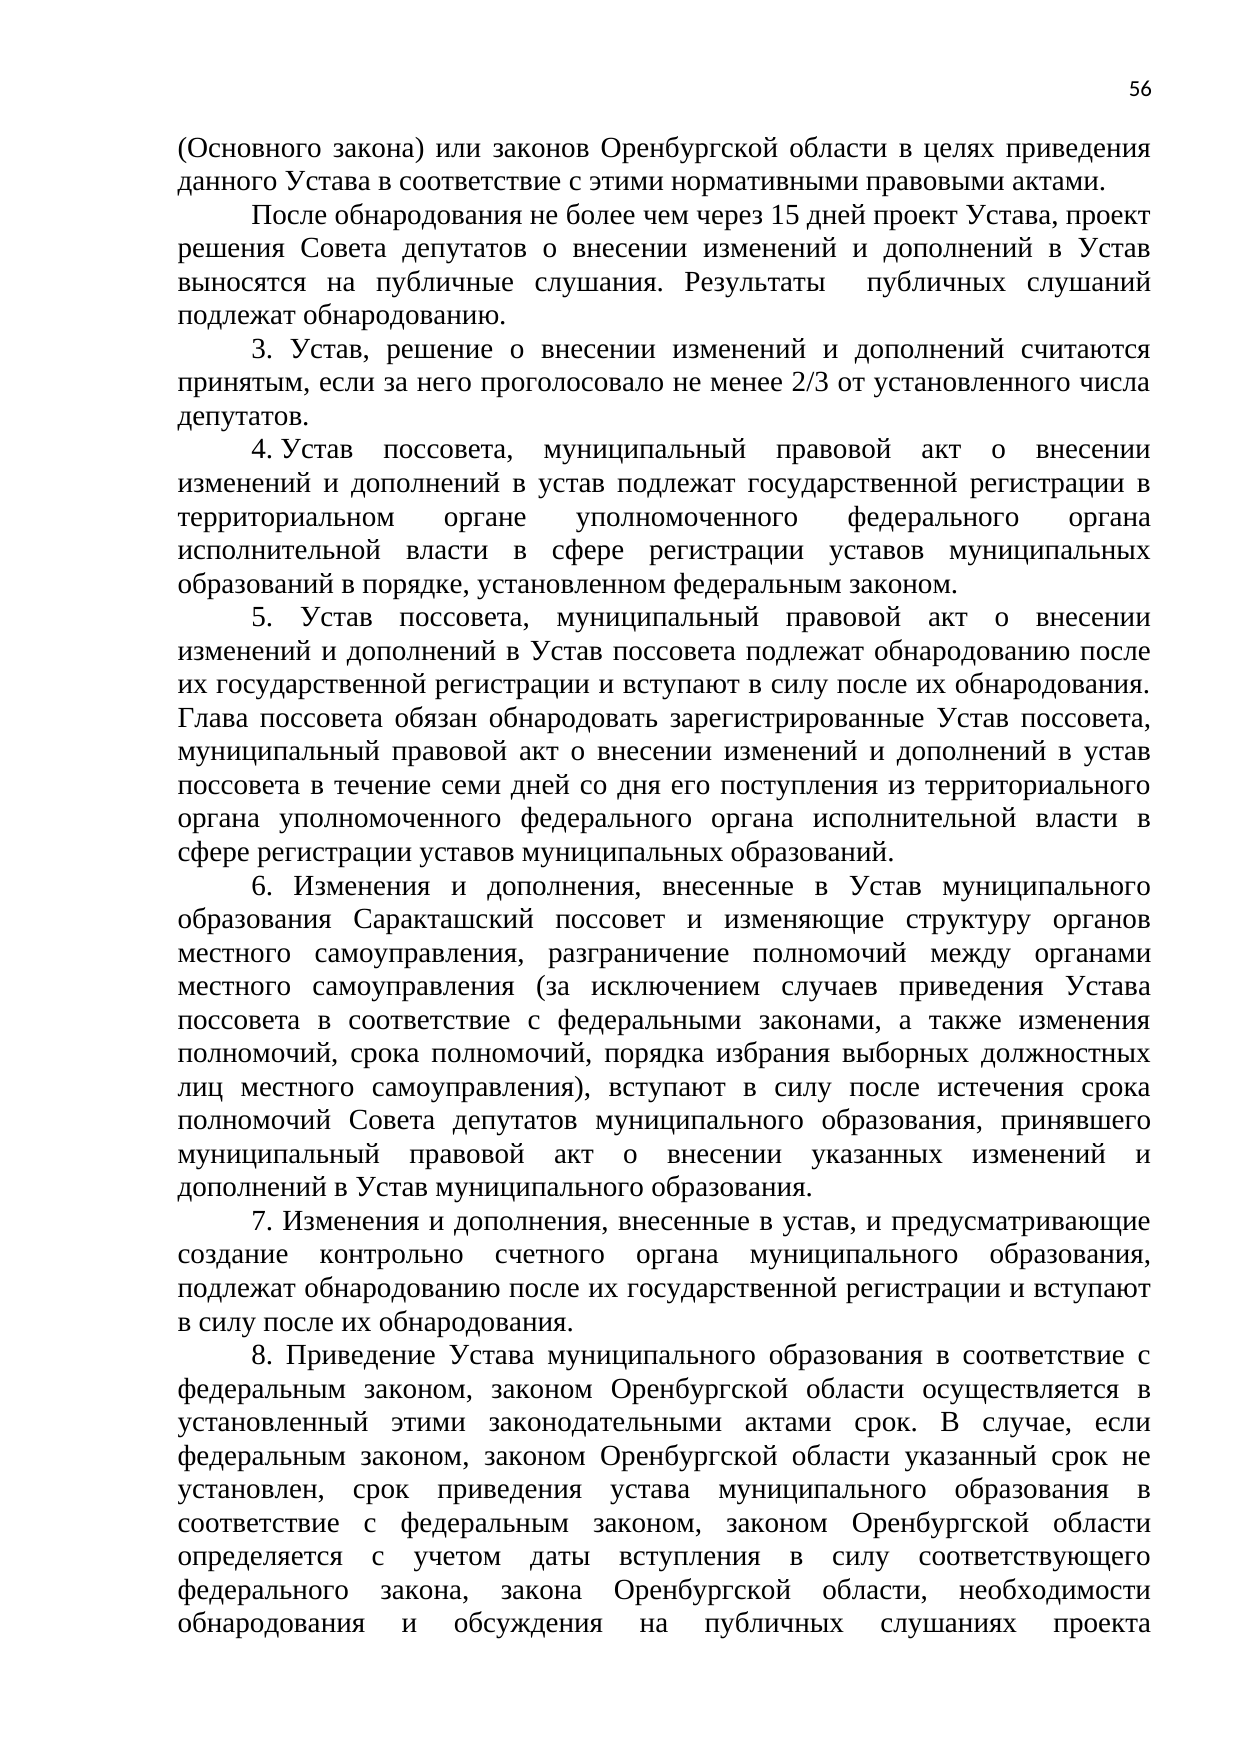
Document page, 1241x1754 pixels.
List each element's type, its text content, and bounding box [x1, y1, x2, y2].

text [177, 130, 1152, 197]
text 4. Устав поссовета, муниципальный правовой акт о внесении изменений и дополнений в устав подлежат государственной регистрации в территориальном органе уполномоченного федерального органа исполнительной власти в сфере регистрации уставов муниципальных образований в порядке, установленном федеральным законом. [177, 432, 1152, 599]
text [177, 1337, 1152, 1639]
text 3. Устав, решение о внесении изменений и дополнений считаются принятым, если за него проголосовало не менее 2/3 от установленного числа депутатов. [177, 331, 1152, 432]
text 5. Устав поссовета, муниципальный правовой акт о внесении изменений и дополнений в Устав поссовета подлежат обнародованию после их государственной регистрации и вступают в силу после их обнародования. Глава поссовета обязан обнародовать зарегистрированные Устав поссовета, муниципальный правовой акт о внесении изменений и дополнений в устав поссовета в течение семи дней со дня его поступления из территориального органа уполномоченного федерального органа исполнительной власти в сфере регистрации уставов муниципальных образований. [177, 599, 1152, 868]
text 7. Изменения и дополнения, внесенные в устав, и предусматривающие создание контрольно счетного органа муниципального образования, подлежат обнародованию после их государственной регистрации и вступают в силу после их обнародования. [177, 1203, 1152, 1337]
text После обнародования не более чем через 15 дней проект Устава, проект решения Совета депутатов о внесении изменений и дополнений в Устав выносятся на публичные слушания. Результаты публичных слушаний подлежат обнародованию. [177, 197, 1152, 331]
text 6. Изменения и дополнения, внесенные в Устав муниципального образования Саракташский поссовет и изменяющие структуру органов местного самоуправления, разграничение полномочий между органами местного самоуправления (за исключением случаев приведения Устава поссовета в соответствие с федеральными законами, а также изменения полномочий, срока полномочий, порядка избрания выборных должностных лиц местного самоуправления), вступают в силу после истечения срока полномочий Совета депутатов муниципального образования, принявшего муниципальный правовой акт о внесении указанных изменений и дополнений в Устав муниципального образования. [177, 868, 1152, 1203]
